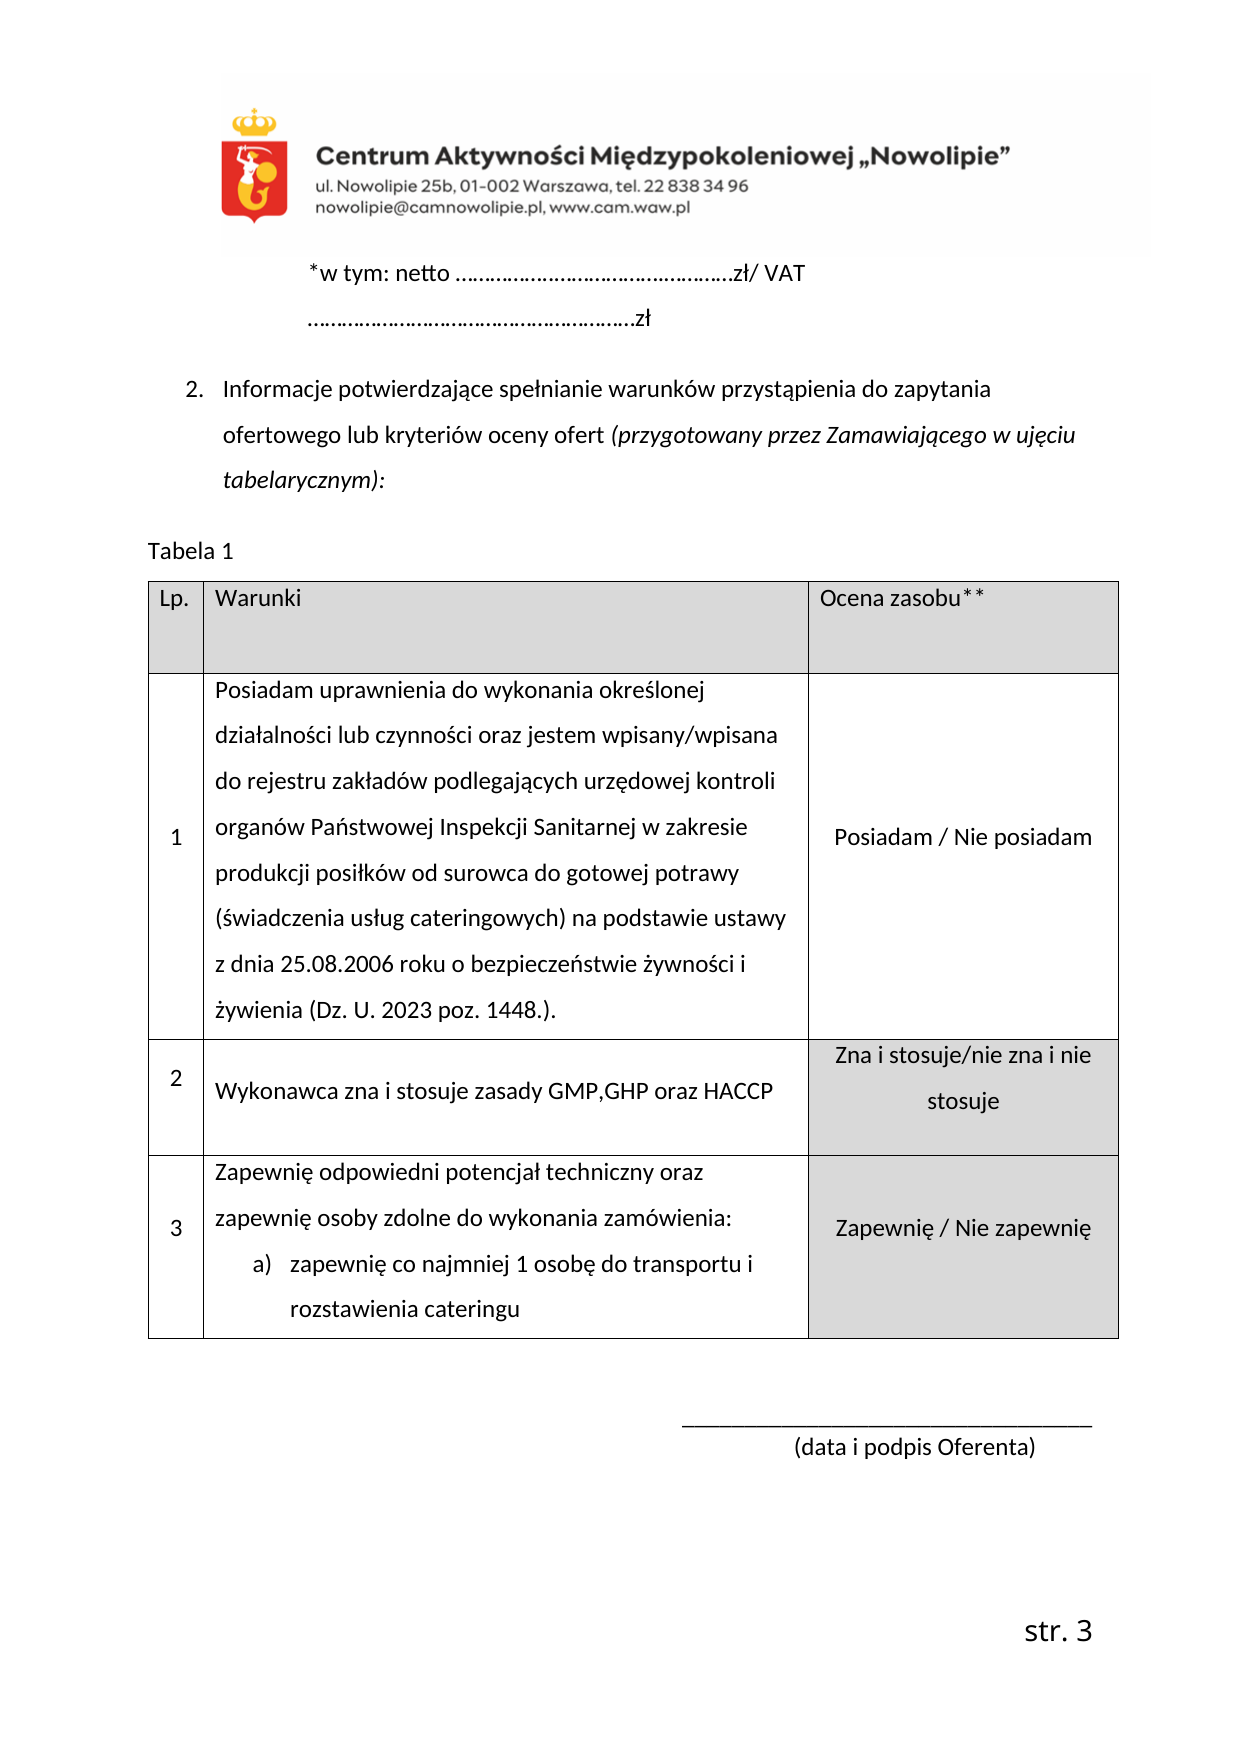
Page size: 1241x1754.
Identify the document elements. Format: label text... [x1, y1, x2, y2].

table_cell 3 [149, 1156, 203, 1338]
text (data i podpis Oferenta) [664, 1431, 1093, 1461]
picture [221, 73, 1152, 257]
list *w tym: netto ……………..……………….…………zł/ VAT …………………………………………………zł [307, 257, 1093, 333]
table_cell 1 [149, 674, 203, 1039]
table_cell Posiadam uprawnienia do wykonania określonej działalności lub czynności oraz jestem wpisany/wpisana do rejestru zakładów podlegających urzędowej kontroli organów Państwowej Inspekcji Sanitarnej w zakresie produkcji posiłków od surowca do gotowej potrawy (świadczenia usług cateringowych) na podstawie ustawy z dnia 25.08.2006 roku o bezpieczeństwie żywności i żywienia (Dz. U. 2023 poz. 1448.). [204, 674, 808, 1039]
text _________________________________ [148, 1400, 1093, 1431]
list Informacje potwierdzające spełnianie warunków przystąpienia do zapytania ofertowego lub kryteriów oceny ofert (przygotowany przez Zamawiającego w ujęciu tabelarycznym): [185, 373, 1093, 495]
table_cell 2 [149, 1040, 203, 1155]
table_header Ocena zasobu** [809, 582, 1118, 673]
table_header Warunki [204, 582, 808, 673]
table_cell Posiadam / Nie posiadam [809, 674, 1118, 1039]
table_cell Zapewnię odpowiedni potencjał techniczny oraz zapewnię osoby zdolne do wykonania zamówienia: zapewnię co najmniej 1 osobę do transportu i rozstawienia cateringu [204, 1156, 808, 1338]
table_cell Zapewnię / Nie zapewnię [809, 1156, 1118, 1338]
text Tabela 1 [148, 535, 1093, 566]
table_cell Wykonawca zna i stosuje zasady GMP,GHP oraz HACCP [204, 1040, 808, 1155]
table_cell Zna i stosuje/nie zna i nie stosuje [809, 1040, 1118, 1155]
table_header Lp. [149, 582, 203, 673]
